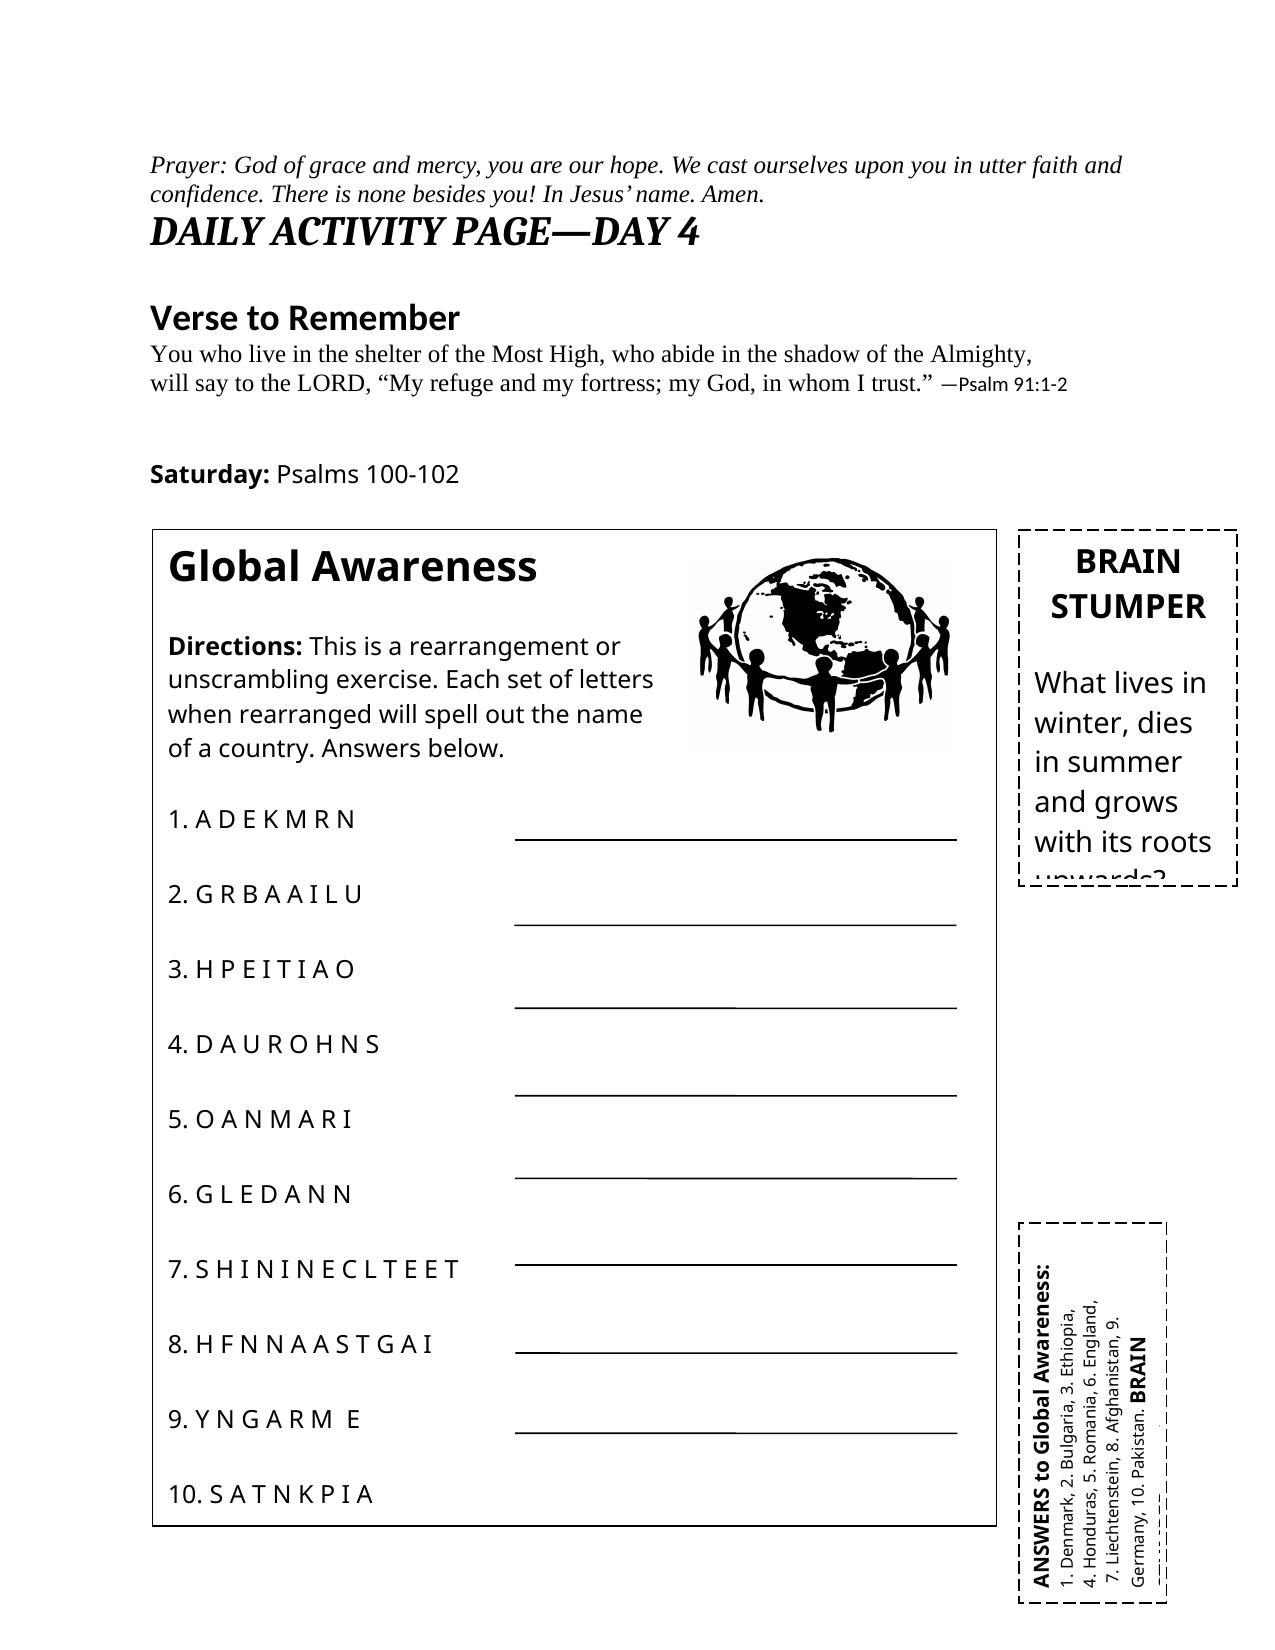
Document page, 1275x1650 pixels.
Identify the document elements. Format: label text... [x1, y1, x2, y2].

title Prayer: God of grace and mercy, you are our hope. We cast ourselves upon you in utter faith and confidence. There is none besides you! In Jesus’ name. Amen. [150, 150, 1125, 207]
picture [688, 558, 951, 756]
text Saturday: Psalms 100-102 [150, 457, 1125, 491]
subtitle Verse to Remember [150, 294, 1125, 339]
text You who live in the shelter of the Most High, who abide in the shadow of the Almighty, [150, 339, 1125, 368]
text DAILY ACTIVITY PAGE—DAY 4 [150, 207, 1125, 255]
text will say to the LORD, “My refuge and my fortress; my God, in whom I trust.” —Psalm 91:1-2 [150, 368, 1125, 397]
